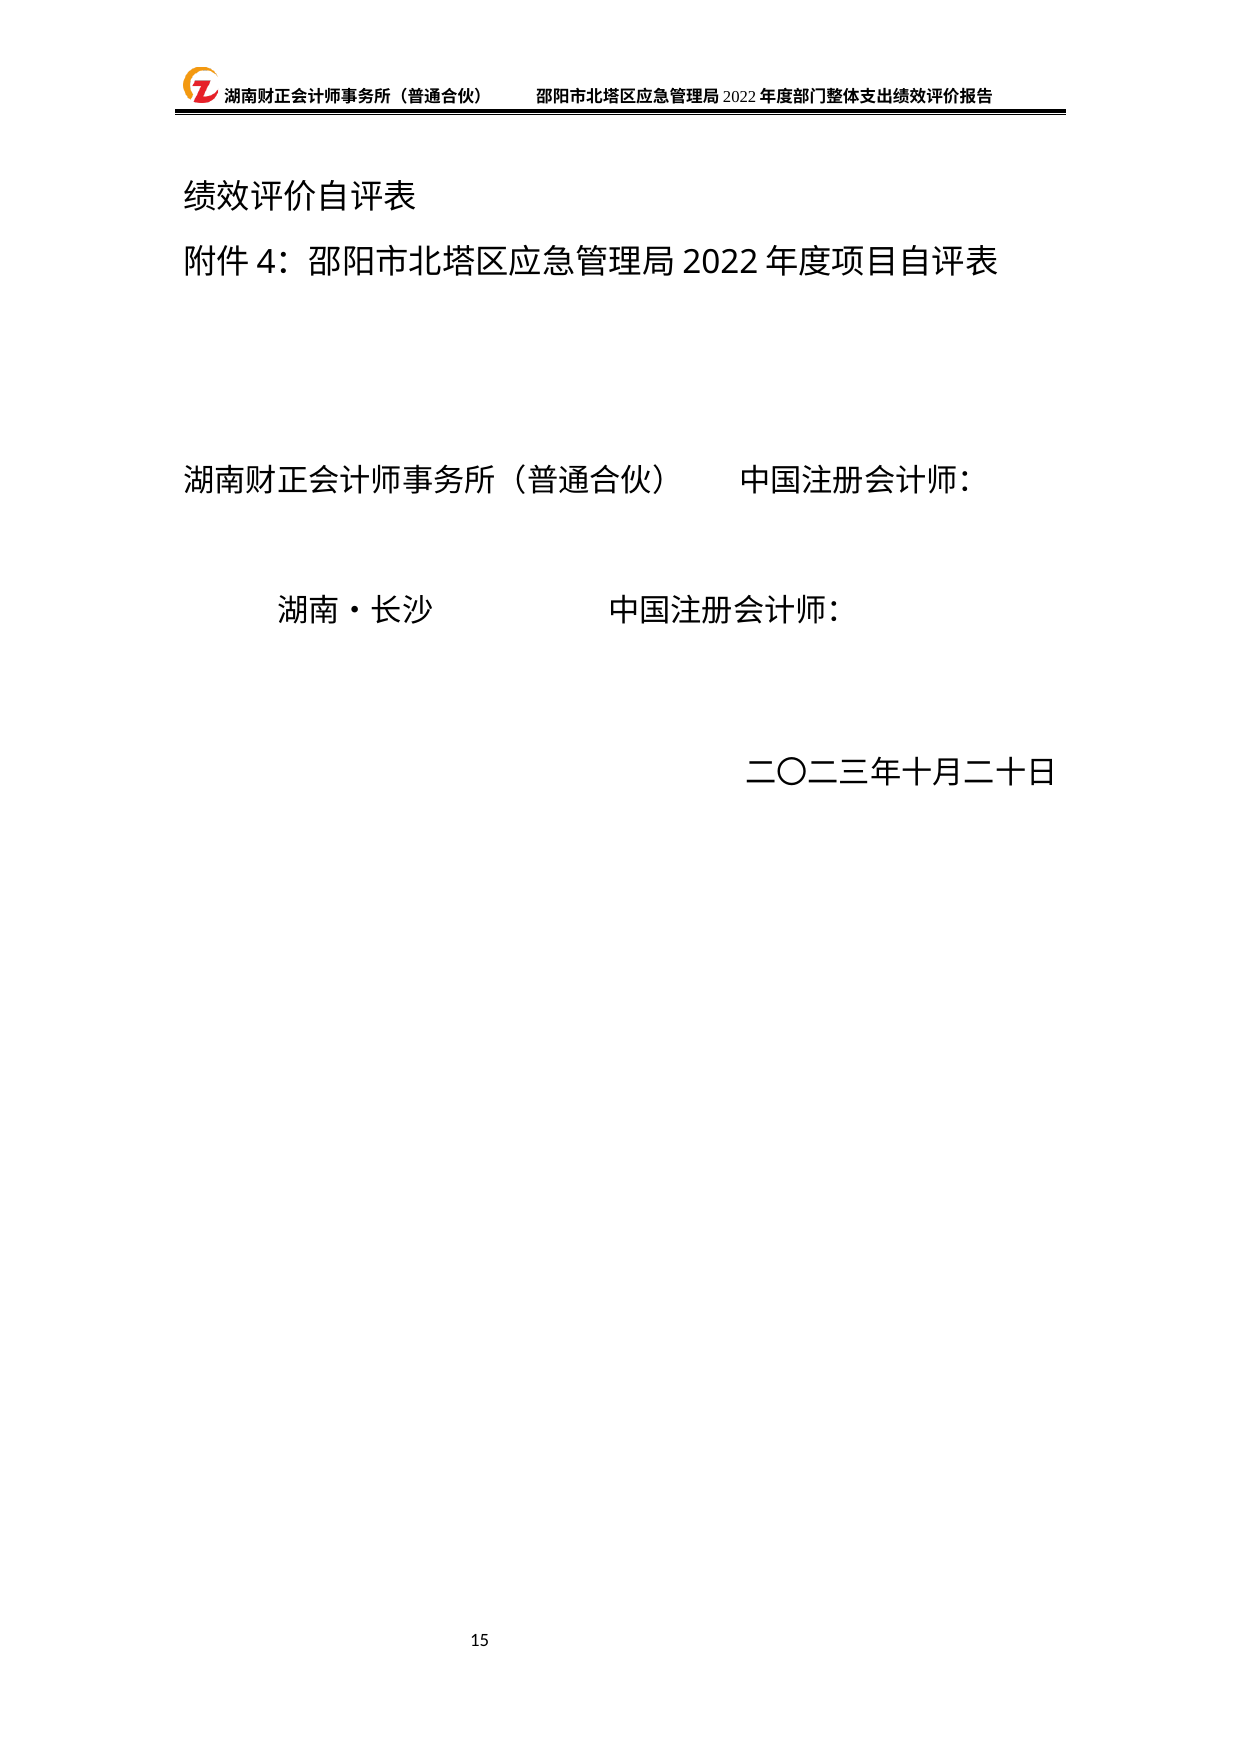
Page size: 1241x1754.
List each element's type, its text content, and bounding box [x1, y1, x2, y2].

text 湖南财正会计师事务所（普通合伙） 中国注册会计师： [183, 445, 1057, 510]
text 附件4：邵阳市北塔区应急管理局2022年度项目自评表 [183, 227, 1057, 292]
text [183, 162, 1057, 227]
picture [183, 67, 219, 103]
text 湖南•长沙 中国注册会计师： [183, 575, 1057, 640]
text 二〇二三年十月二十日 [183, 737, 1057, 802]
